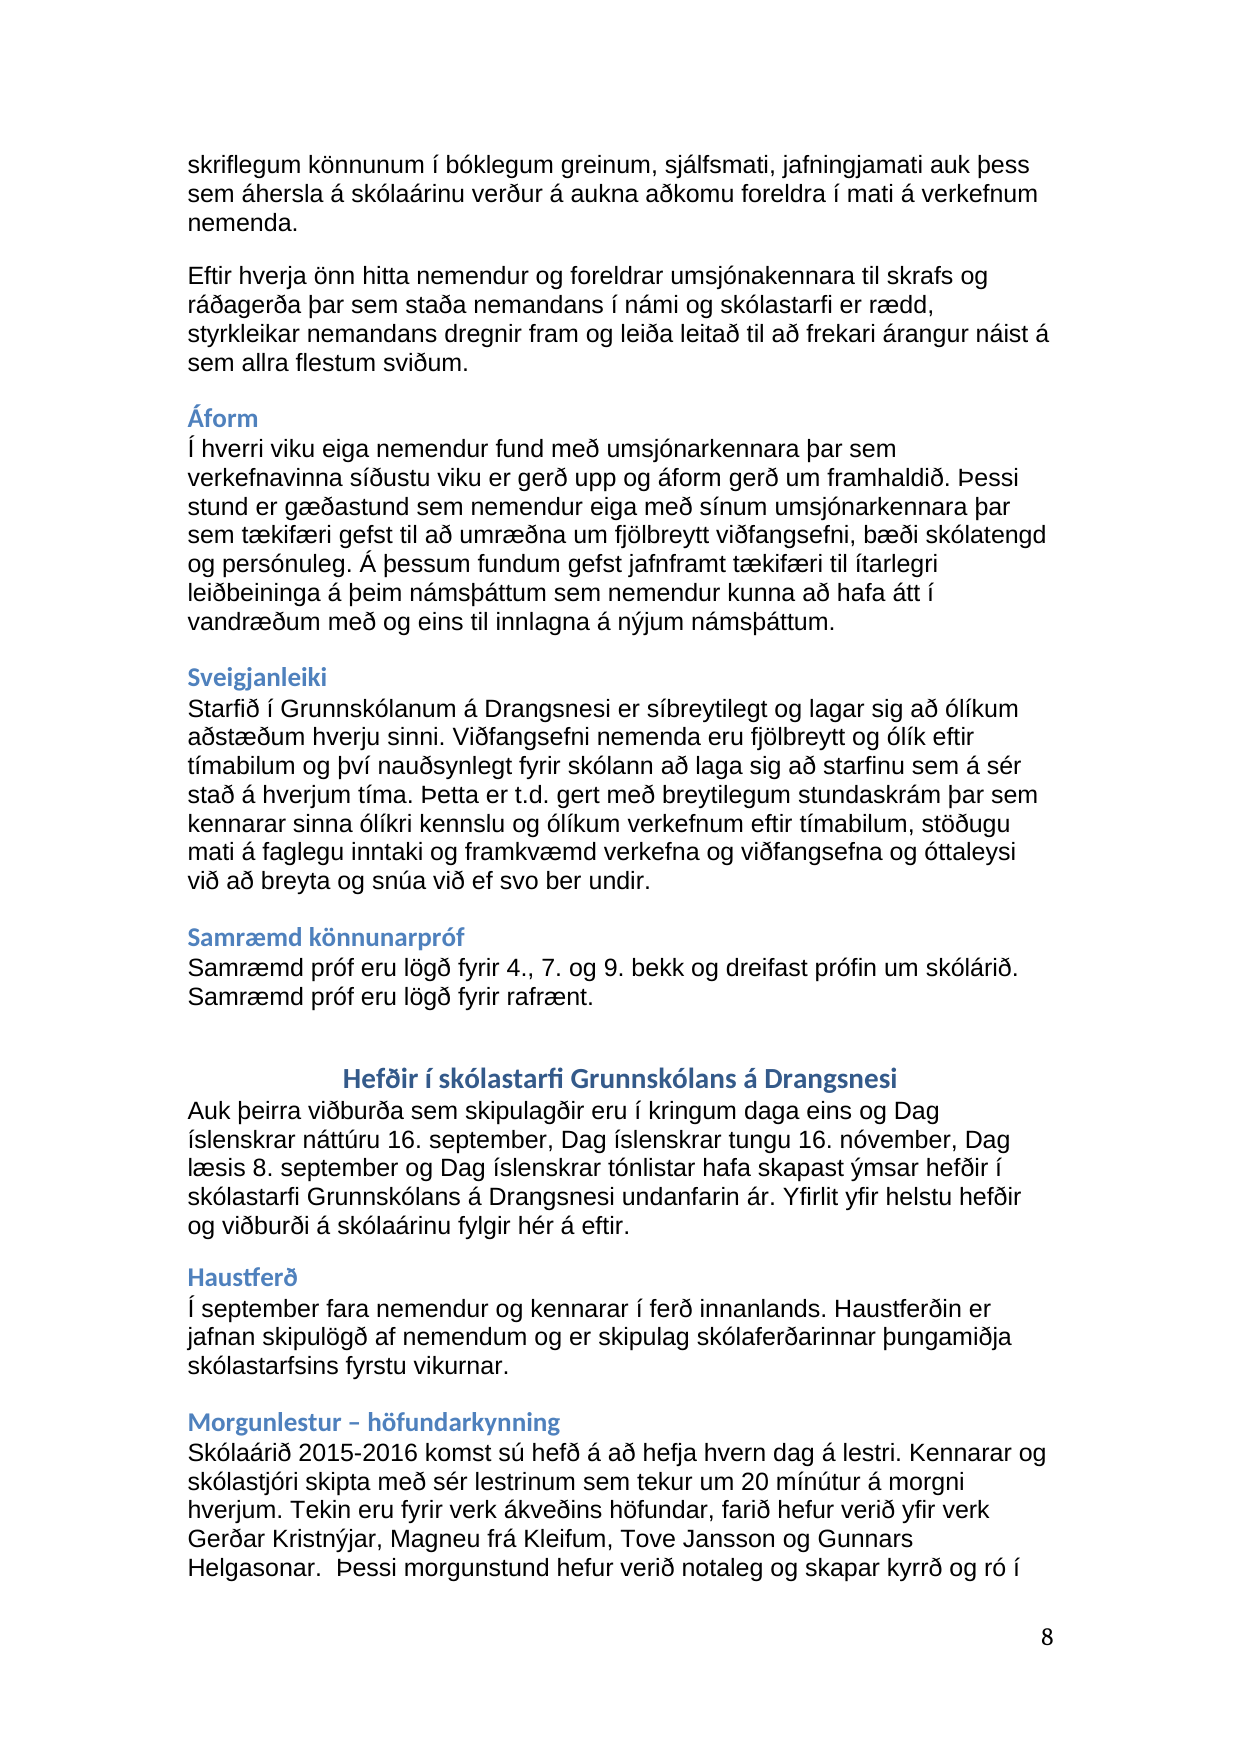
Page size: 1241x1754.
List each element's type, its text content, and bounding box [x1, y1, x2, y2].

subtitle Áform [187, 401, 1053, 434]
text Í september fara nemendur og kennarar í ferð innanlands. Haustferðin er jafnan skipulögð af nemendum og er skipulag skólaferðarinnar þungamiðja skólastarfsins fyrstu vikurnar. [187, 1293, 1053, 1380]
text Eftir hverja önn hitta nemendur og foreldrar umsjónakennara til skrafs og ráðagerða þar sem staða nemandans í námi og skólastarfi er rædd, styrkleikar nemandans dregnir fram og leiða leitað til að frekari árangur náist á sem allra flestum sviðum. [187, 261, 1053, 376]
subtitle Samræmd könnunarpróf [187, 920, 1053, 953]
subtitle Sveigjanleiki [187, 661, 1053, 693]
subtitle Hefðir í skólastarfi Grunnskólans á Drangsnesi [187, 1060, 1053, 1096]
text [187, 150, 1053, 236]
text Í hverri viku eiga nemendur fund með umsjónarkennara þar sem verkefnavinna síðustu viku er gerð upp og áform gerð um framhaldið. Þessi stund er gæðastund sem nemendur eiga með sínum umsjónarkennara þar sem tækifæri gefst til að umræðna um fjölbreytt viðfangsefni, bæði skólatengd og persónuleg. Á þessum fundum gefst jafnframt tækifæri til ítarlegri leiðbeininga á þeim námsþáttum sem nemendur kunna að hafa átt í vandræðum með og eins til innlagna á nýjum námsþáttum. [187, 434, 1053, 636]
text Auk þeirra viðburða sem skipulagðir eru í kringum daga eins og Dag íslenskrar náttúru 16. september, Dag íslenskrar tungu 16. nóvember, Dag læsis 8. september og Dag íslenskrar tónlistar hafa skapast ýmsar hefðir í skólastarfi Grunnskólans á Drangsnesi undanfarin ár. Yfirlit yfir helstu hefðir og viðburði á skólaárinu fylgir hér á eftir. [187, 1096, 1053, 1240]
text Samræmd próf eru lögð fyrir 4., 7. og 9. bekk og dreifast prófin um skólárið. Samræmd próf eru lögð fyrir rafrænt. [187, 953, 1053, 1010]
text Starfið í Grunnskólanum á Drangsnesi er síbreytilegt og lagar sig að ólíkum aðstæðum hverju sinni. Viðfangsefni nemenda eru fjölbreytt og ólík eftir tímabilum og því nauðsynlegt fyrir skólann að laga sig að starfinu sem á sér stað á hverjum tíma. Þetta er t.d. gert með breytilegum stundaskrám þar sem kennarar sinna ólíkri kennslu og ólíkum verkefnum eftir tímabilum, stöðugu mati á faglegu inntaki og framkvæmd verkefna og viðfangsefna og óttaleysi við að breyta og snúa við ef svo ber undir. [187, 693, 1053, 895]
subtitle Morgunlestur – höfundarkynning [187, 1405, 1053, 1438]
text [187, 1438, 1053, 1582]
subtitle Haustferð [187, 1261, 1053, 1293]
